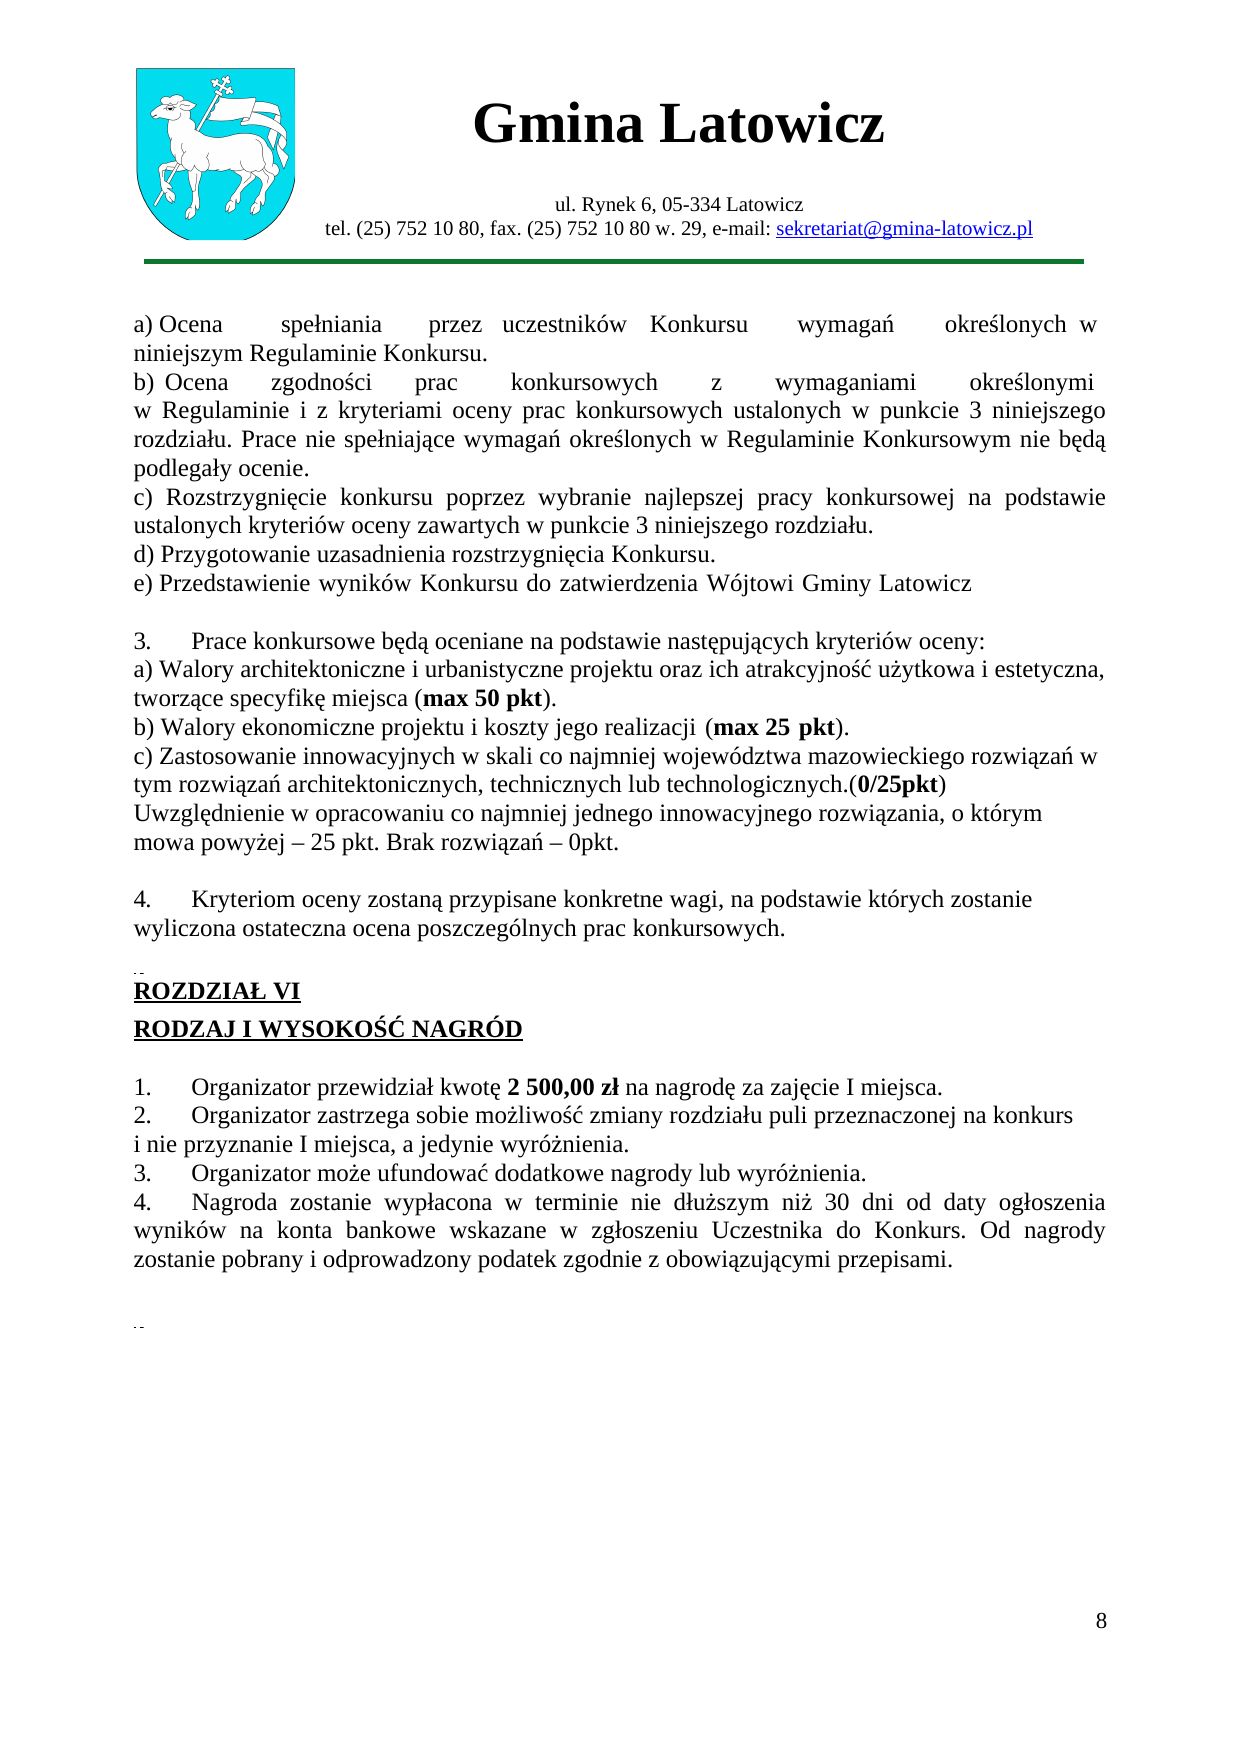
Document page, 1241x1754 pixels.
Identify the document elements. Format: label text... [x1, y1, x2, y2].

list Prace konkursowe będą oceniane na podstawie następujących kryteriów oceny: [133, 626, 1107, 654]
list b) Walory ekonomiczne projektu i koszty jego realizacji (max 25 pkt). [133, 712, 1107, 741]
list Organizator może ufundować dodatkowe nagrody lub wyróżnienia. [133, 1158, 1107, 1187]
list d) Przygotowanie uzasadnienia rozstrzygnięcia Konkursu. [133, 539, 1107, 568]
list e) Przedstawienie wyników Konkursu do zatwierdzenia Wójtowi Gminy Latowicz [133, 568, 1107, 597]
picture [136, 68, 295, 240]
list a) Walory architektoniczne i urbanistyczne projektu oraz ich atrakcyjność użytkowa i estetyczna, tworzące specyfikę miejsca (max 50 pkt). [133, 654, 1107, 712]
text RODZAJ I WYSOKOŚĆ NAGRÓD [133, 1014, 1107, 1043]
list Organizator przewidział kwotę 2 500,00 zł na nagrodę za zajęcie I miejsca. [133, 1072, 1107, 1100]
list c) Zastosowanie innowacyjnych w skali co najmniej województwa mazowieckiego rozwiązań w tym rozwiązań architektonicznych, technicznych lub technologicznych.(0/25pkt) [133, 741, 1107, 798]
text ROZDZIAŁ VI [133, 976, 1107, 1005]
list a) Ocena spełniania przez uczestników Konkursu wymagań określonych w niniejszym Regulaminie Konkursu. [133, 309, 1107, 367]
list Organizator zastrzega sobie możliwość zmiany rozdziału puli przeznaczonej na konkurs i nie przyznanie I miejsca, a jedynie wyróżnienia. [133, 1100, 1107, 1158]
list b) Ocena zgodności prac konkursowych z wymaganiami określonymi w Regulaminie i z kryteriami oceny prac konkursowych ustalonych w punkcie 3 niniejszego rozdziału. Prace nie spełniające wymagań określonych w Regulaminie Konkursowym nie będą podlegały ocenie. [133, 367, 1107, 482]
list c) Rozstrzygnięcie konkursu poprzez wybranie najlepszej pracy konkursowej na podstawie ustalonych kryteriów oceny zawartych w punkcie 3 niniejszego rozdziału. [133, 482, 1107, 539]
list Uwzględnienie w opracowaniu co najmniej jednego innowacyjnego rozwiązania, o którym mowa powyżej – 25 pkt. Brak rozwiązań – 0pkt. [133, 798, 1107, 856]
list Kryteriom oceny zostaną przypisane konkretne wagi, na podstawie których zostanie wyliczona ostateczna ocena poszczególnych prac konkursowych. [133, 884, 1107, 942]
list Nagroda zostanie wypłacona w terminie nie dłuższym niż 30 dni od daty ogłoszenia wyników na konta bankowe wskazane w zgłoszeniu Uczestnika do Konkurs. Od nagrody zostanie pobrany i odprowadzony podatek zgodnie z obowiązującymi przepisami. [133, 1187, 1107, 1273]
